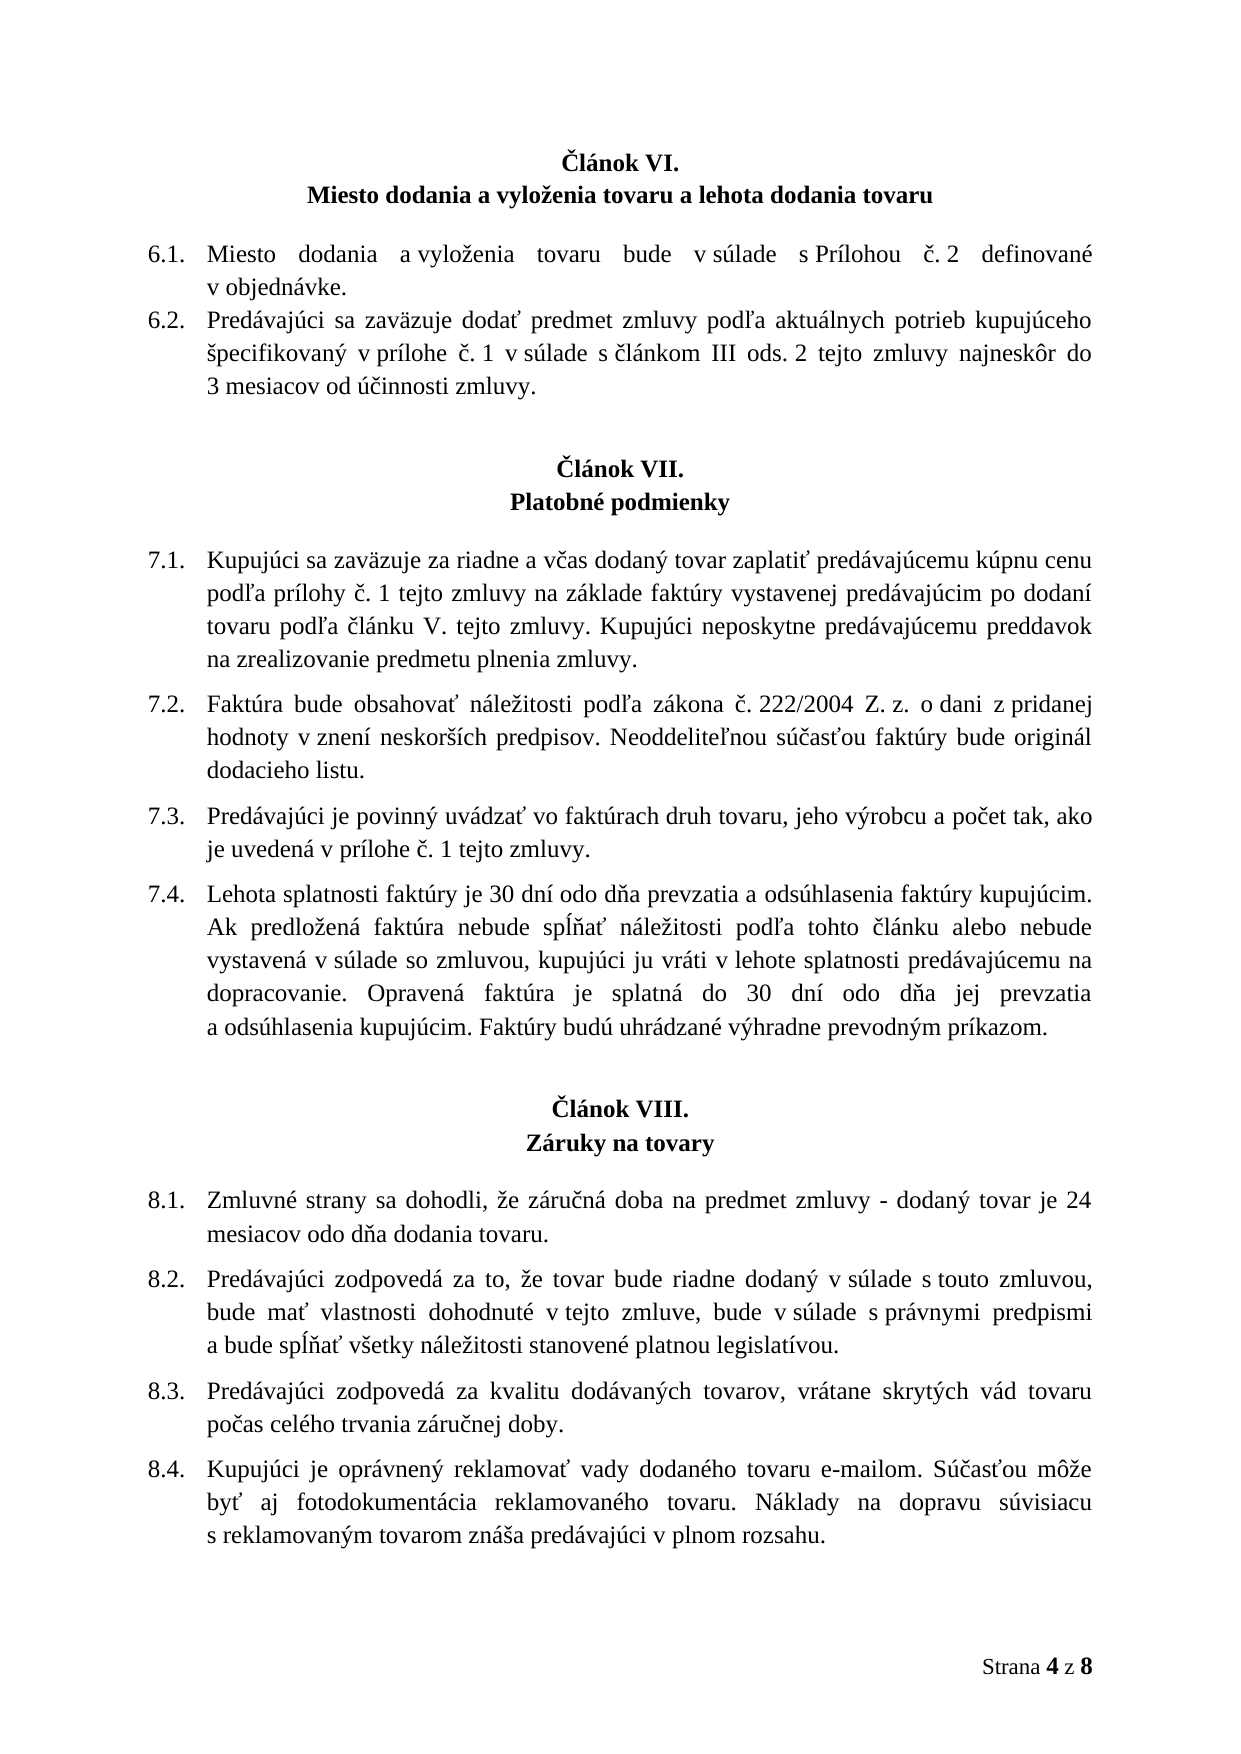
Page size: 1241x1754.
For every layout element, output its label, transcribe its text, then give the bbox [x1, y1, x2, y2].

subtitle Článok VII. Platobné podmienky [148, 454, 1093, 516]
list Miesto dodania a vyloženia tovaru bude v súlade s Prílohou č. 2 definované v objednávke. [148, 239, 1093, 300]
list Predávajúci zodpovedá za to, že tovar bude riadne dodaný v súlade s touto zmluvou, bude mať vlastnosti dohodnuté v tejto zmluve, bude v súlade s právnymi predpismi a bude spĺňať všetky náležitosti stanovené platnou legislatívou. [148, 1264, 1093, 1359]
list Kupujúci sa zaväzuje za riadne a včas dodaný tovar zaplatiť predávajúcemu kúpnu cenu podľa prílohy č. 1 tejto zmluvy na základe faktúry vystavenej predávajúcim po dodaní tovaru podľa článku V. tejto zmluvy. Kupujúci neposkytne predávajúcemu preddavok na zrealizovanie predmetu plnenia zmluvy. [148, 545, 1093, 673]
list Kupujúci je oprávnený reklamovať vady dodaného tovaru e-mailom. Súčasťou môže byť aj fotodokumentácia reklamovaného tovaru. Náklady na dopravu súvisiacu s reklamovaným tovarom znáša predávajúci v plnom rozsahu. [148, 1454, 1093, 1549]
list Faktúra bude obsahovať náležitosti podľa zákona č. 222/2004 Z. z. o dani z pridanej hodnoty v znení neskorších predpisov. Neoddeliteľnou súčasťou faktúry bude originál dodacieho listu. [148, 689, 1093, 784]
list Lehota splatnosti faktúry je 30 dní odo dňa prevzatia a odsúhlasenia faktúry kupujúcim. Ak predložená faktúra nebude spĺňať náležitosti podľa tohto článku alebo nebude vystavená v súlade so zmluvou, kupujúci ju vráti v lehote splatnosti predávajúcemu na dopracovanie. Opravená faktúra je splatná do 30 dní odo dňa jej prevzatia a odsúhlasenia kupujúcim. Faktúry budú uhrádzané výhradne prevodným príkazom. [148, 879, 1093, 1040]
list Zmluvné strany sa dohodli, že záručná doba na predmet zmluvy - dodaný tovar je 24 mesiacov odo dňa dodania tovaru. [148, 1186, 1093, 1247]
subtitle Článok VIII. Záruky na tovary [148, 1094, 1093, 1156]
list Predávajúci zodpovedá za kvalitu dodávaných tovarov, vrátane skrytých vád tovaru počas celého trvania záručnej doby. [148, 1376, 1093, 1437]
list Predávajúci je povinný uvádzať vo faktúrach druh tovaru, jeho výrobcu a počet tak, ako je uvedená v prílohe č. 1 tejto zmluvy. [148, 801, 1093, 863]
subtitle Článok VI. Miesto dodania a vyloženia tovaru a lehota dodania tovaru [148, 148, 1093, 209]
list Predávajúci sa zaväzuje dodať predmet zmluvy podľa aktuálnych potrieb kupujúceho špecifikovaný v prílohe č. 1 v súlade s článkom III ods. 2 tejto zmluvy najneskôr do 3 mesiacov od účinnosti zmluvy. [148, 305, 1093, 399]
